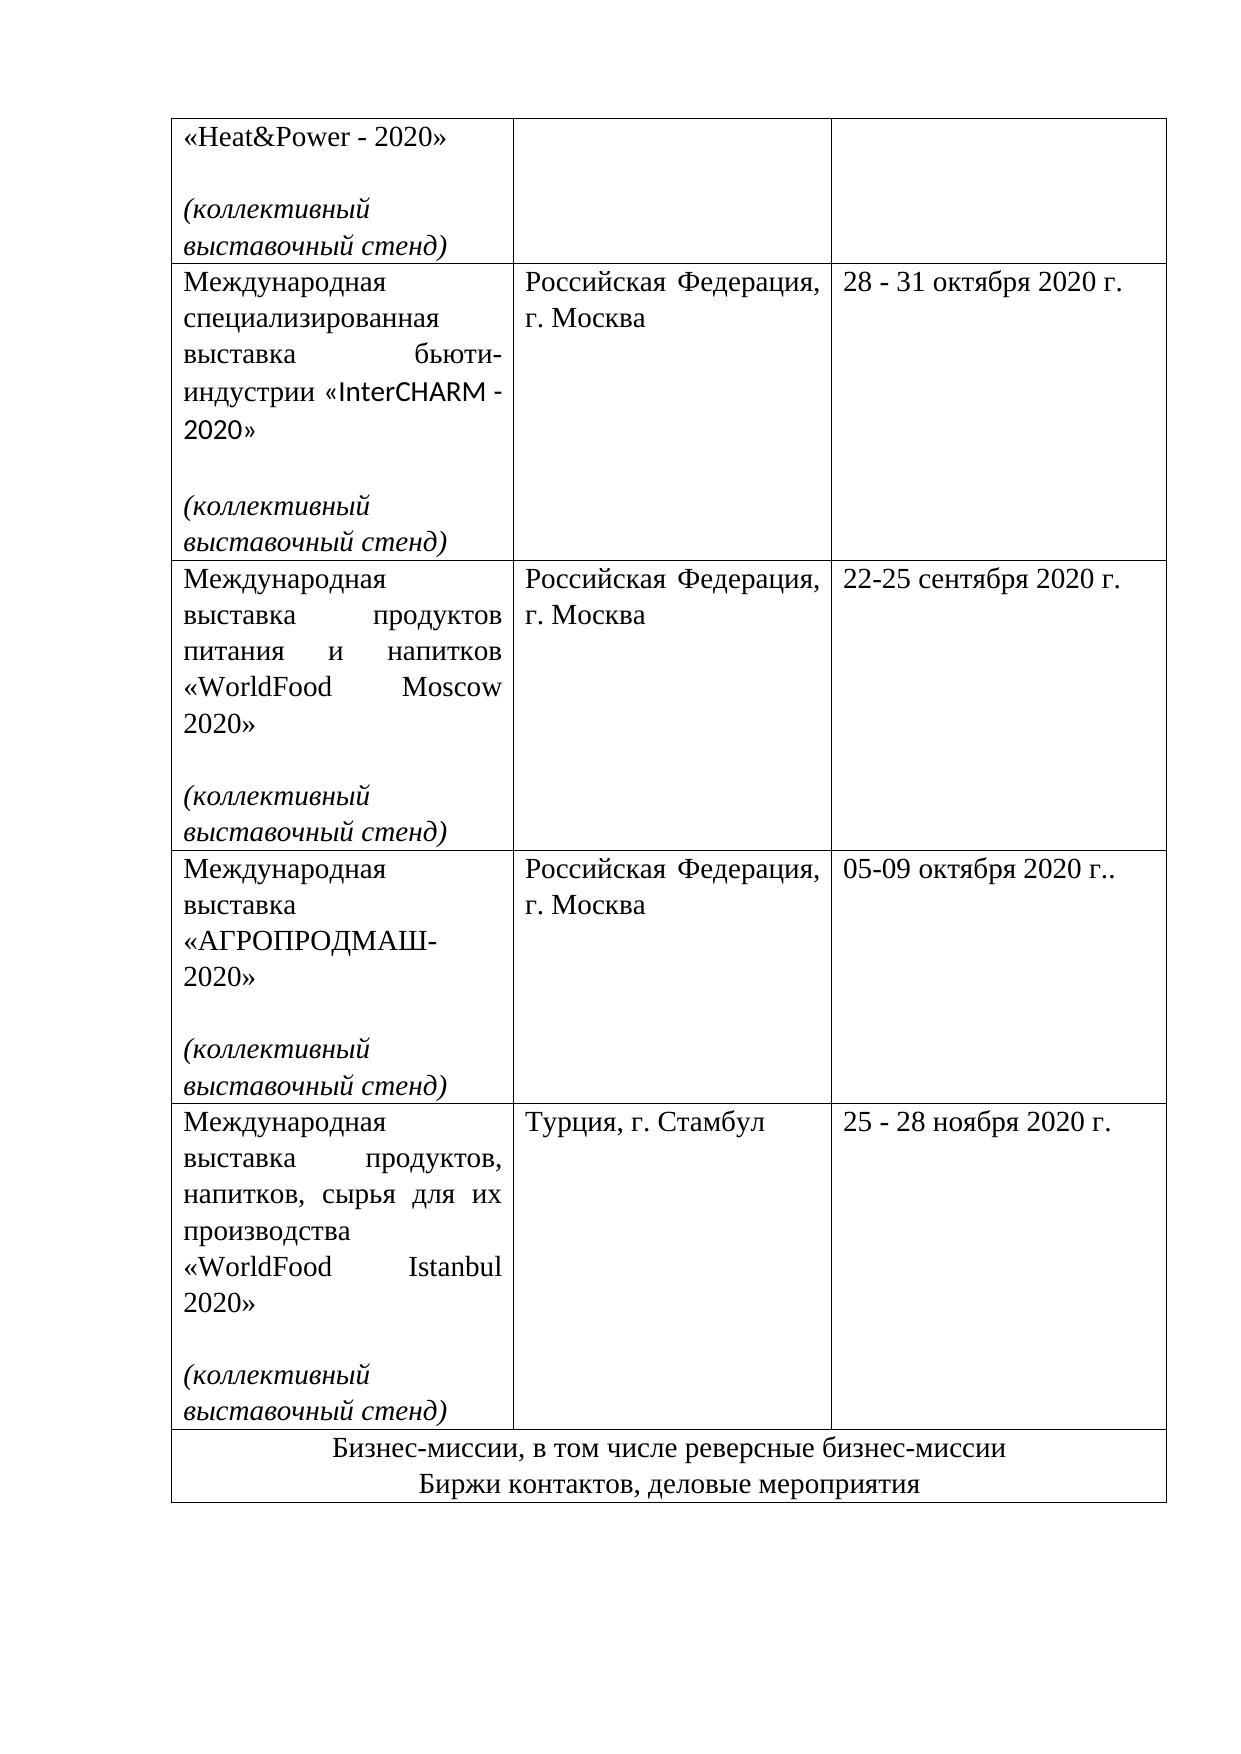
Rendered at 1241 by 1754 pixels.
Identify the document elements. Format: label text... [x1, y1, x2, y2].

table_cell 28 - 31 октября 2020 г. [832, 264, 1166, 560]
table_cell 05-09 октября 2020 г.. [832, 851, 1166, 1103]
table_cell 22-25 сентября 2020 г. [832, 561, 1166, 850]
table_cell Российская Федерация, г. Москва [514, 851, 831, 1103]
table_cell Российская Федерация, г. Москва [514, 561, 831, 850]
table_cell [832, 119, 1166, 263]
table_cell 25 - 28 ноября 2020 г. [832, 1104, 1166, 1429]
table_cell Международная выставка «АГРОПРОДМАШ-2020» (коллективный выставочный стенд) [172, 851, 513, 1103]
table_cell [172, 119, 513, 263]
table_cell Турция, г. Стамбул [514, 1104, 831, 1429]
table_cell Российская Федерация, г. Москва [514, 264, 831, 560]
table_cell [514, 119, 831, 263]
table_cell Бизнес-миссии, в том числе реверсные бизнес-миссии Биржи контактов, деловые мероприятия [172, 1430, 1166, 1502]
table_cell Международная специализированная выставка бьюти-индустрии «InterCHARM - 2020» (коллективный выставочный стенд) [172, 264, 513, 560]
table_cell Международная выставка продуктов, напитков, сырья для их производства «WorldFood Istanbul 2020» (коллективный выставочный стенд) [172, 1104, 513, 1429]
table_cell Международная выставка продуктов питания и напитков «WorldFood Moscow 2020» (коллективный выставочный стенд) [172, 561, 513, 850]
